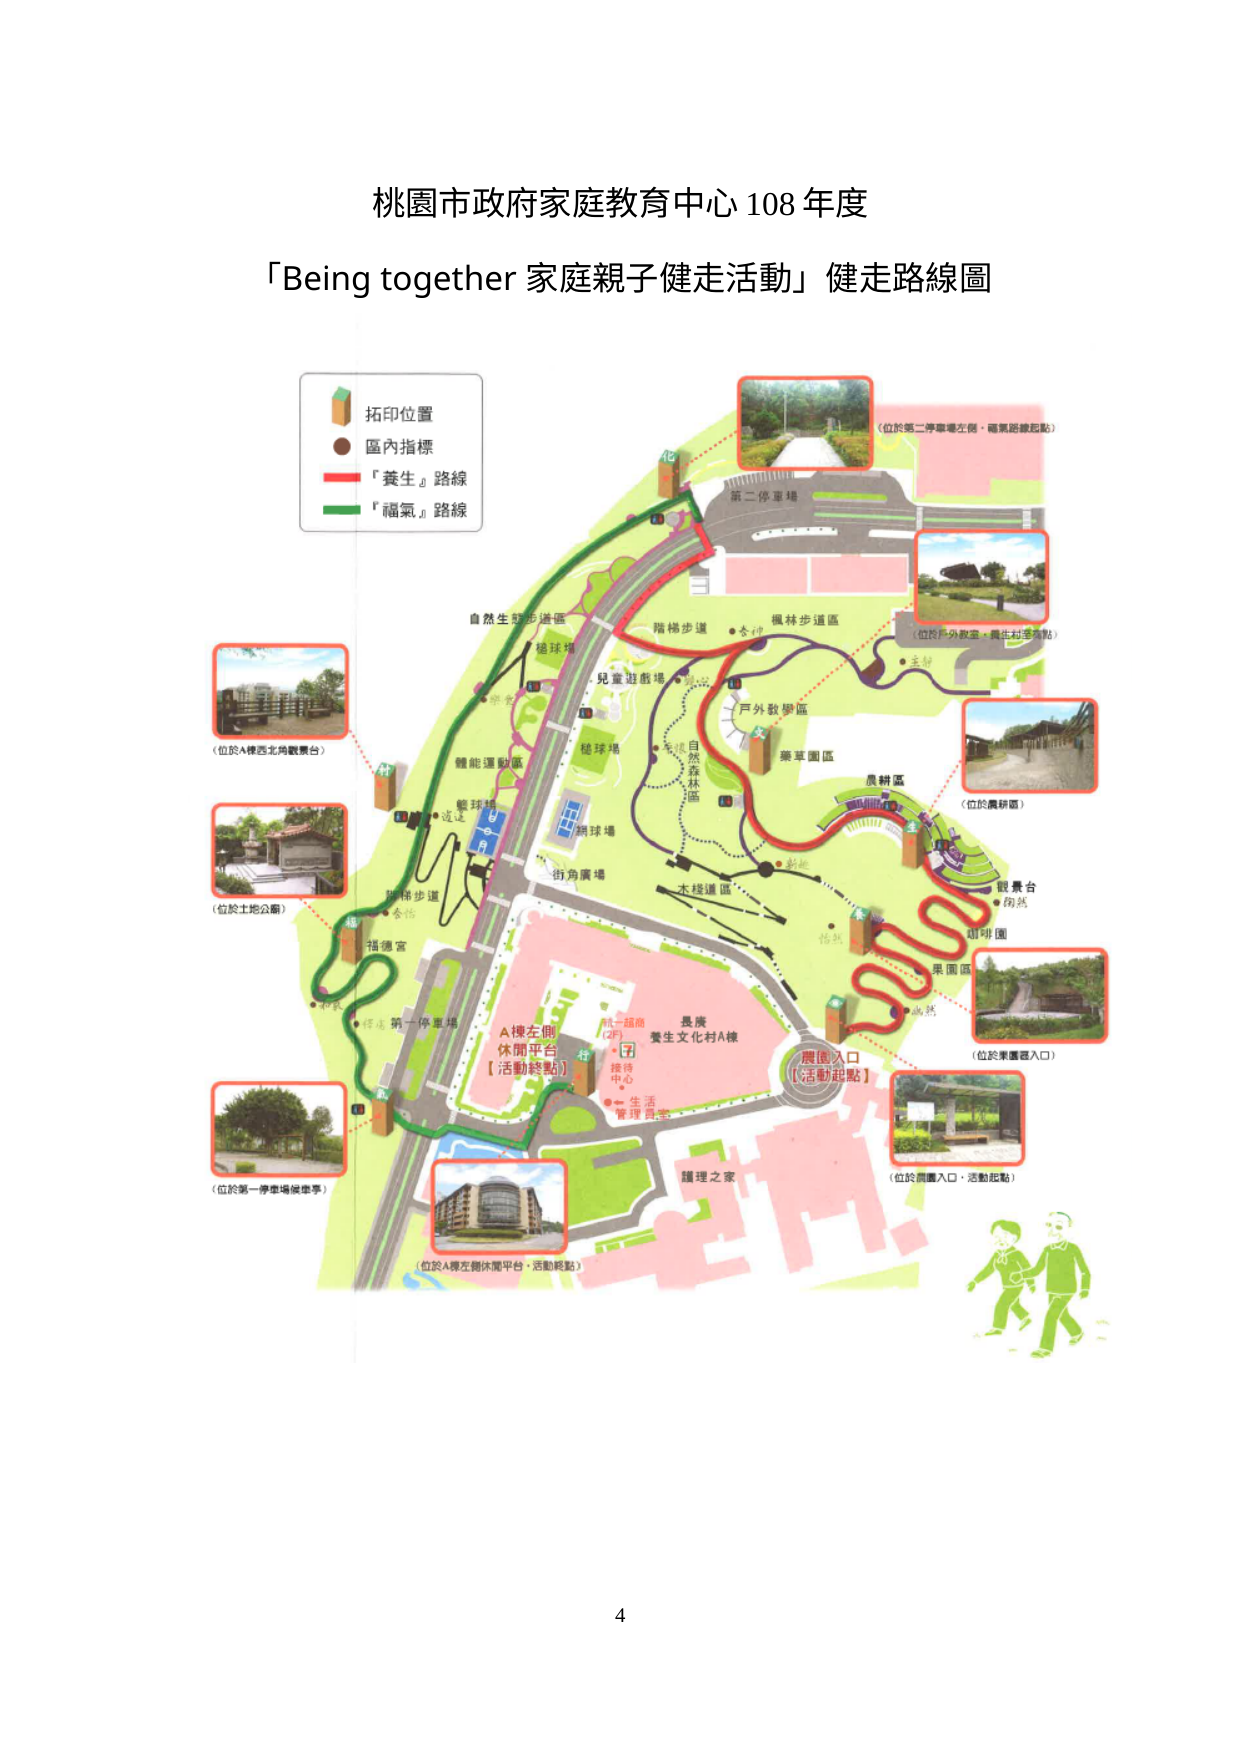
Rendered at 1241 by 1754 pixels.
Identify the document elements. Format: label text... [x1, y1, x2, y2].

text 「Being together 家庭親子健走活動」健走路線圖 [187, 239, 1053, 313]
text 桃園市政府家庭教育中心108年度 [187, 164, 1053, 239]
